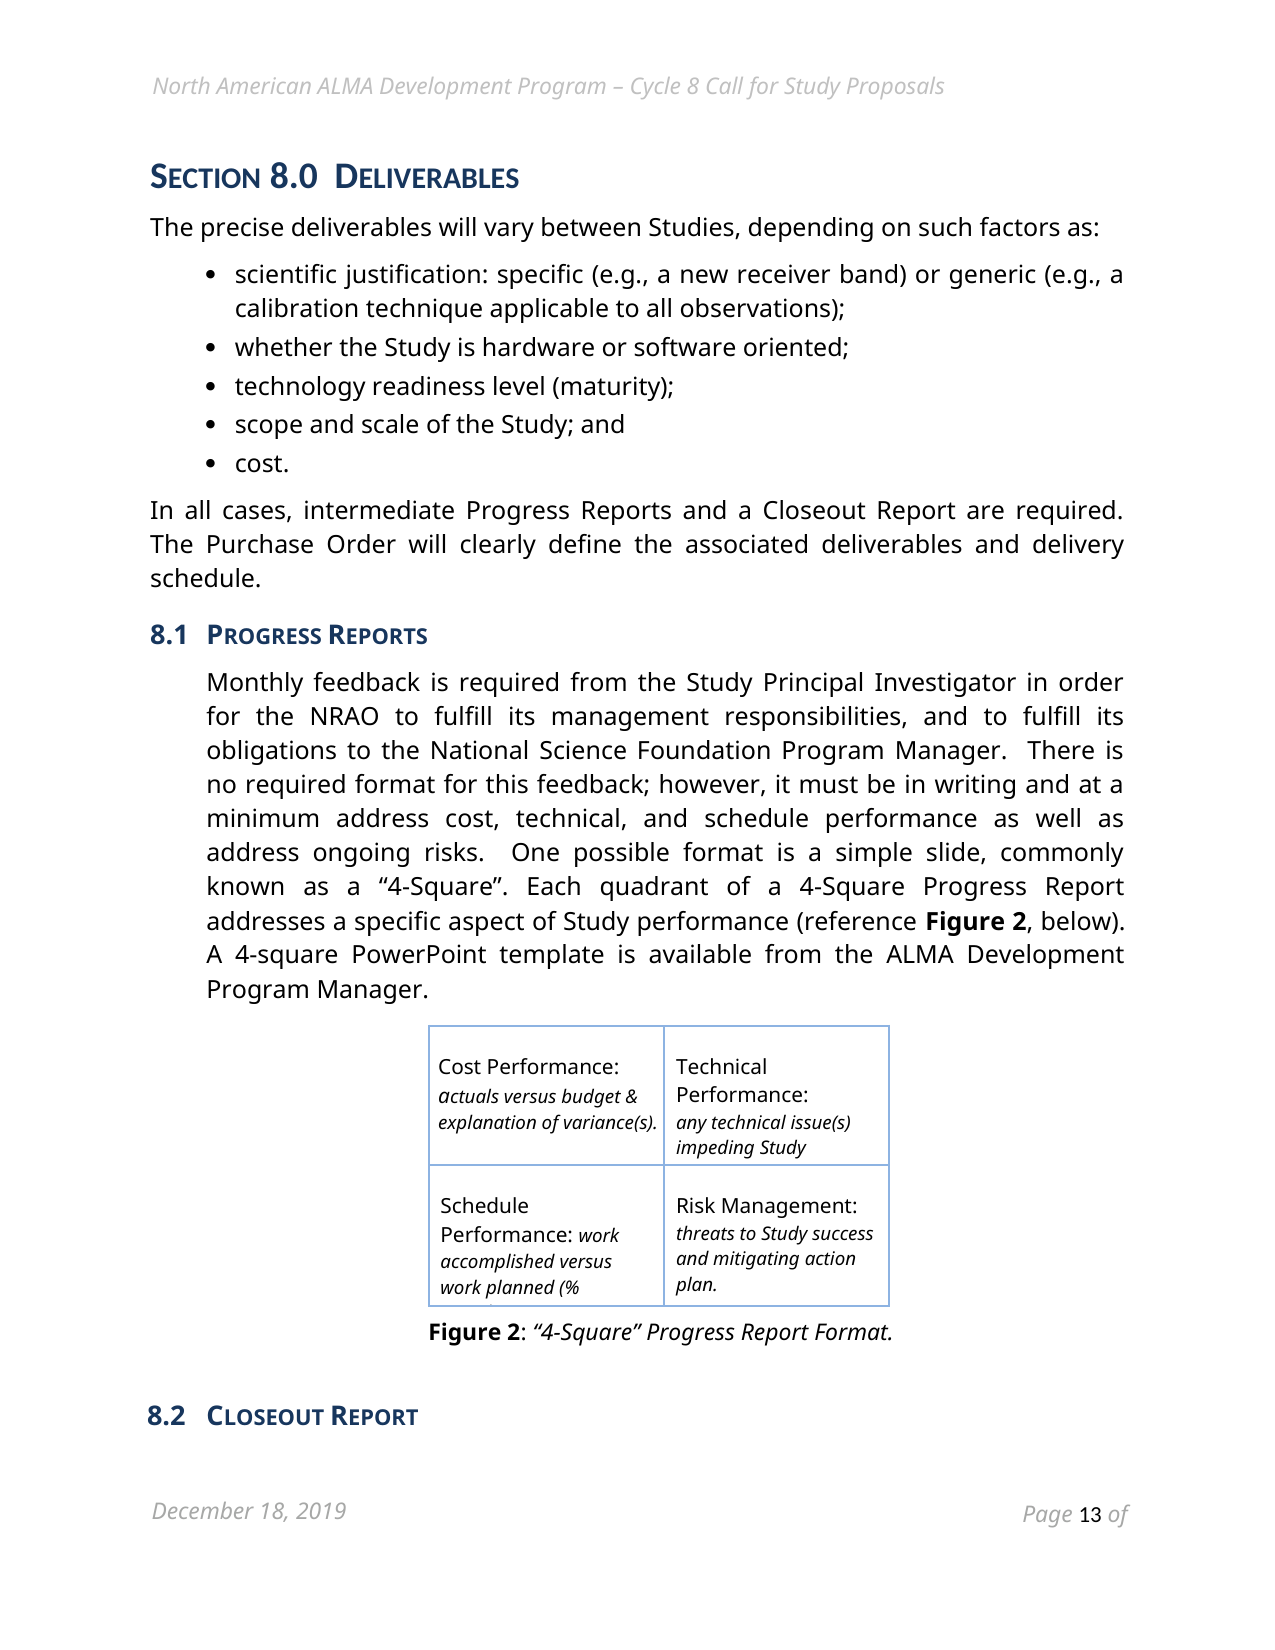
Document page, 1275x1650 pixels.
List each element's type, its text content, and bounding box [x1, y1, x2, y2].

list technology readiness level (maturity); [206, 368, 1137, 402]
list scope and scale of the Study; and [206, 407, 1137, 441]
text Section 8.0 Deliverables [150, 152, 1137, 197]
table_header Technical Performance: any technical issue(s) impeding Study progress. [665, 1027, 888, 1164]
table_cell Schedule Performance: work accomplished versus work planned (% complete). [430, 1166, 663, 1304]
list cost. [206, 446, 1137, 480]
list whether the Study is hardware or software oriented; [206, 329, 1137, 363]
text Monthly feedback is required from the Study Principal Investigator in order for the NRAO to fulfill its management responsibilities, and to fulfill its obligations to the National Science Foundation Program Manager. There is no required format for this feedback; however, it must be in writing and at a minimum address cost, technical, and schedule performance as well as address ongoing risks. One possible format is a simple slide, commonly known as a “4-Square”. Each quadrant of a 4-Square Progress Report addresses a specific aspect of Study performance (reference Figure 2, below). A 4-square PowerPoint template is available from the ALMA Development Program Manager. [206, 665, 1125, 1005]
list scientific justification: specific (e.g., a new receiver band) or generic (e.g., a calibration technique applicable to all observations); [206, 257, 1125, 325]
table_header Cost Performance: actuals versus budget & explanation of variance(s). [430, 1027, 663, 1164]
text In all cases, intermediate Progress Reports and a Closeout Report are required. The Purchase Order will clearly define the associated deliverables and delivery schedule. [150, 492, 1125, 594]
text The precise deliverables will vary between Studies, depending on such factors as: [150, 210, 1137, 244]
text Figure 2: “4-Square” Progress Report Format. [137, 1316, 1137, 1347]
table_cell Risk Management: threats to Study success and mitigating action plan. [665, 1166, 888, 1304]
text 8.1 PROGRESS REPORTS [150, 615, 1137, 652]
text 8.2 CLOSEOUT REPORT [147, 1396, 1137, 1433]
